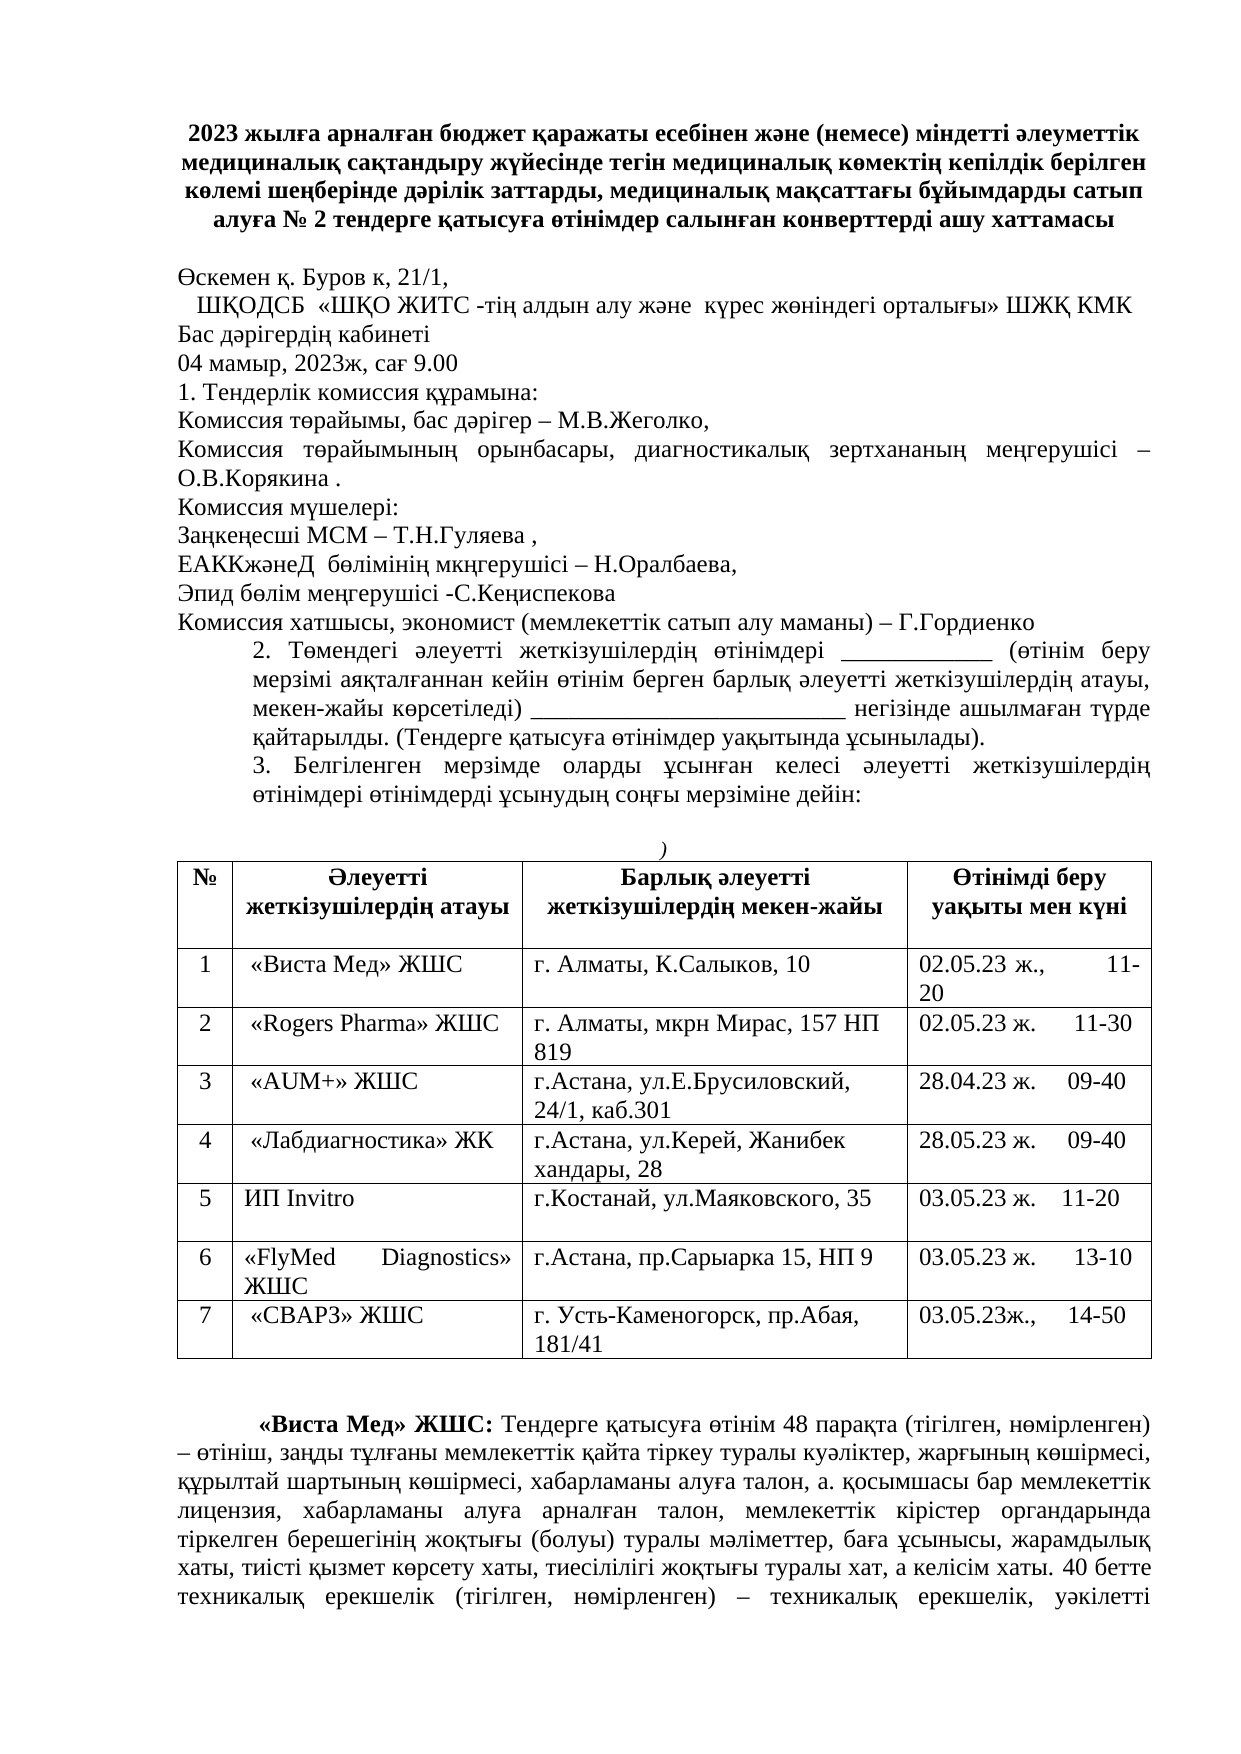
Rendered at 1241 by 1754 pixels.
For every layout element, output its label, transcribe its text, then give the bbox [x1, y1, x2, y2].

text Бас дәрігердің кабинеті [177, 319, 1152, 348]
table_cell «Виста Мед» ЖШС [233, 949, 522, 1007]
table_cell 03.05.23 ж. 11-20 [908, 1184, 1151, 1241]
table_cell 6 [178, 1242, 232, 1299]
text ШҚОДСБ «ШҚО ЖИТС -тің алдын алу және күрес жөніндегі орталығы» ШЖҚ КМК [177, 291, 1152, 319]
text 3. Белгіленген мерзімде оларды ұсынған келесі әлеуетті жеткізушілердің өтінімдері өтінімдерді ұсынудың соңғы мерзіміне дейін: [252, 751, 1152, 808]
table_cell 03.05.23 ж. 13-10 [908, 1242, 1151, 1299]
text Өскемен қ. Буров к, 21/1, [177, 262, 1152, 291]
text Комиссия мүшелері: [177, 492, 1152, 521]
text 2. Төмендегі әлеуетті жеткізушілердің өтінімдері ____________ (өтінім беру мерзімі аяқталғаннан кейін өтінім берген барлық әлеуетті жеткізушілердің атауы, мекен-жайы көрсетіледі) _________________________ негізінде ашылмаған түрде қайтарылды. (Тендерге қатысуға өтінімдер уақытында ұсынылады). [252, 636, 1152, 751]
text ЕАККжәнеД бөлімінің мкңгерушісі – Н.Оралбаева, [177, 549, 1152, 578]
table_cell г. Усть-Каменогорск, пр.Абая, 181/41 [523, 1301, 907, 1358]
text ) [177, 837, 1152, 861]
table_header Өтінімді беру уақыты мен күні [908, 862, 1151, 948]
text 2023 жылға арналған бюджет қаражаты есебінен және (немесе) міндетті әлеуметтік медициналық сақтандыру жүйесінде тегін медициналық көмектің кепілдік берілген көлемі шеңберінде дәрілік заттарды, медициналық мақсаттағы бұйымдарды сатып алуға № 2 тендерге қатысуға өтінімдер салынған конверттерді ашу хаттамасы [177, 118, 1152, 233]
table_cell г.Костанай, ул.Маяковского, 35 [523, 1184, 907, 1241]
table_cell 1 [178, 949, 232, 1007]
table_cell г. Алматы, мкрн Мирас, 157 НП 819 [523, 1008, 907, 1065]
text 04 мамыр, 2023ж, сағ 9.00 [177, 348, 1152, 377]
table_cell 02.05.23 ж. 11-30 [908, 1008, 1151, 1065]
table_cell «FlyMed Diagnostics» ЖШС [233, 1242, 522, 1299]
table_cell г.Астана, ул.Е.Брусиловский, 24/1, каб.301 [523, 1066, 907, 1124]
table_cell 7 [178, 1301, 232, 1358]
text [177, 1409, 1152, 1610]
text Эпид бөлім меңгерушісі -С.Кеңиспекова [177, 578, 1152, 607]
table_cell г.Астана, пр.Сарыарка 15, НП 9 [523, 1242, 907, 1299]
text 1. Тендерлік комиссия құрамына: [177, 377, 1152, 406]
table_cell 03.05.23ж., 14-50 [908, 1301, 1151, 1358]
table_cell 5 [178, 1184, 232, 1241]
text Комиссия төрайымы, бас дәрігер – М.В.Жеголко, [177, 406, 1152, 434]
table_header № [178, 862, 232, 948]
table_cell г.Астана, ул.Керей, Жанибек хандары, 28 [523, 1125, 907, 1182]
table_cell «АUM+» ЖШС [233, 1066, 522, 1124]
table_cell «Rogers Pharma» ЖШС [233, 1008, 522, 1065]
table_cell 3 [178, 1066, 232, 1124]
text Комиссия төрайымының орынбасары, диагностикалық зертхананың меңгерушісі – О.В.Корякина . [177, 434, 1152, 492]
table_cell г. Алматы, К.Салыков, 10 [523, 949, 907, 1007]
table_cell ИП Invitro [233, 1184, 522, 1241]
table_cell «СВАРЗ» ЖШС [233, 1301, 522, 1358]
table_cell 28.05.23 ж. 09-40 [908, 1125, 1151, 1182]
table_cell 4 [178, 1125, 232, 1182]
table_cell 28.04.23 ж. 09-40 [908, 1066, 1151, 1124]
table_header Барлық әлеуетті жеткізушілердің мекен-жайы [523, 862, 907, 948]
text Заңкеңесші МСМ – Т.Н.Гуляева , [177, 521, 1152, 549]
table_cell «Лабдиагностика» ЖК [233, 1125, 522, 1182]
table_cell 02.05.23 ж., 11-20 [908, 949, 1151, 1007]
table_header Әлеуетті жеткізушілердің атауы [233, 862, 522, 948]
table_cell 2 [178, 1008, 232, 1065]
text Комиссия хатшысы, экономист (мемлекеттік сатып алу маманы) – Г.Гордиенко [177, 607, 1152, 636]
